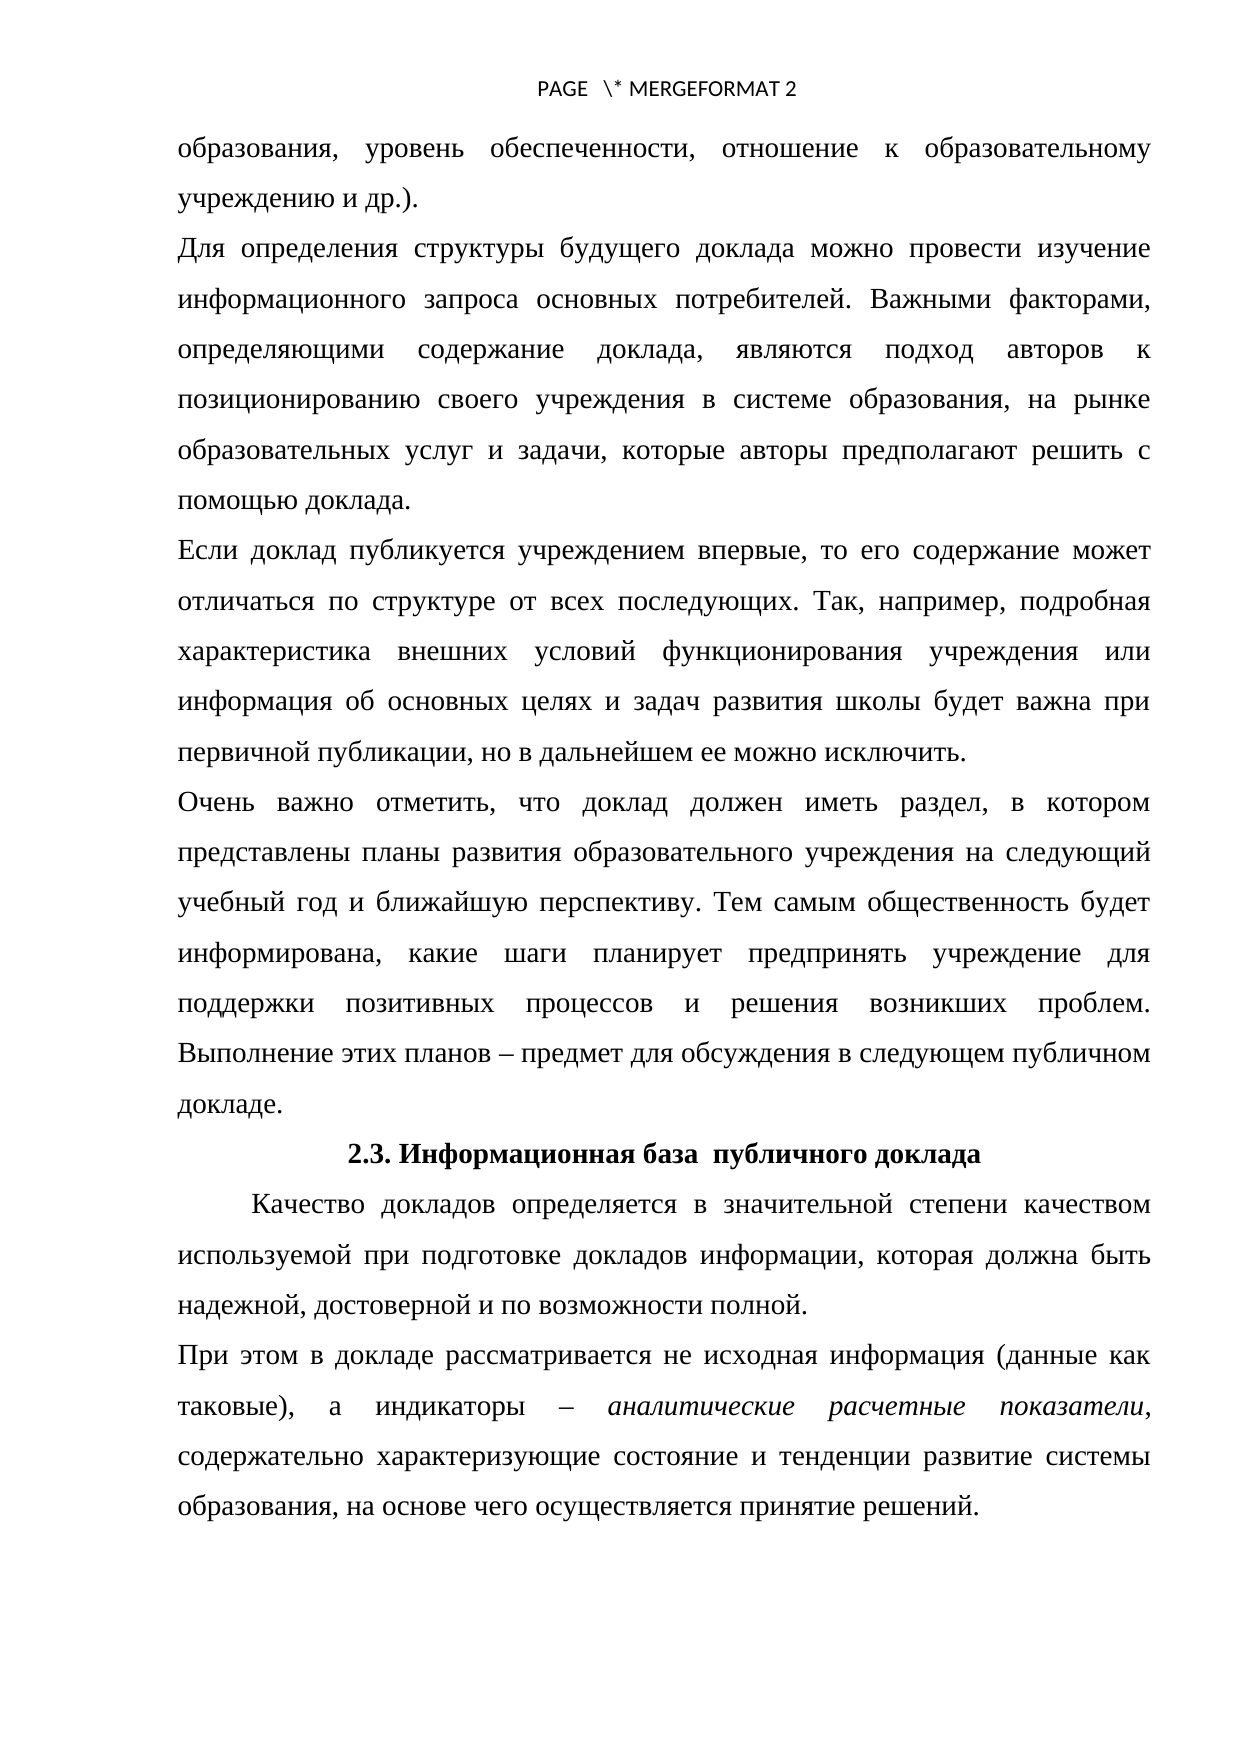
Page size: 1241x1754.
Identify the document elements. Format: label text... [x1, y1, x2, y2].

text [177, 130, 1152, 214]
text Очень важно отметить, что доклад должен иметь раздел, в котором представлены планы развития образовательного учреждения на следующий учебный год и ближайшую перспективу. Тем самым общественность будет информирована, какие шаги планирует предпринять учреждение для поддержки позитивных процессов и решения возникших проблем. Выполнение этих планов – предмет для обсуждения в следующем публичном докладе. [177, 784, 1152, 1119]
text Качество докладов определяется в значительной степени качеством используемой при подготовке докладов информации, которая должна быть надежной, достоверной и по возможности полной. [177, 1186, 1152, 1321]
text При этом в докладе рассматривается не исходная информация (данные как таковые), а индикаторы – аналитические расчетные показатели, содержательно характеризующие состояние и тенденции развитие системы образования, на основе чего осуществляется принятие решений. [177, 1337, 1152, 1522]
text Если доклад публикуется учреждением впервые, то его содержание может отличаться по структуре от всех последующих. Так, например, подробная характеристика внешних условий функционирования учреждения или информация об основных целях и задач развития школы будет важна при первичной публикации, но в дальнейшем ее можно исключить. [177, 532, 1152, 767]
text 2.3. Информационная база публичного доклада [177, 1136, 1152, 1170]
text Для определения структуры будущего доклада можно провести изучение информационного запроса основных потребителей. Важными факторами, определяющими содержание доклада, являются подход авторов к позиционированию своего учреждения в системе образования, на рынке образовательных услуг и задачи, которые авторы предполагают решить с помощью доклада. [177, 231, 1152, 516]
